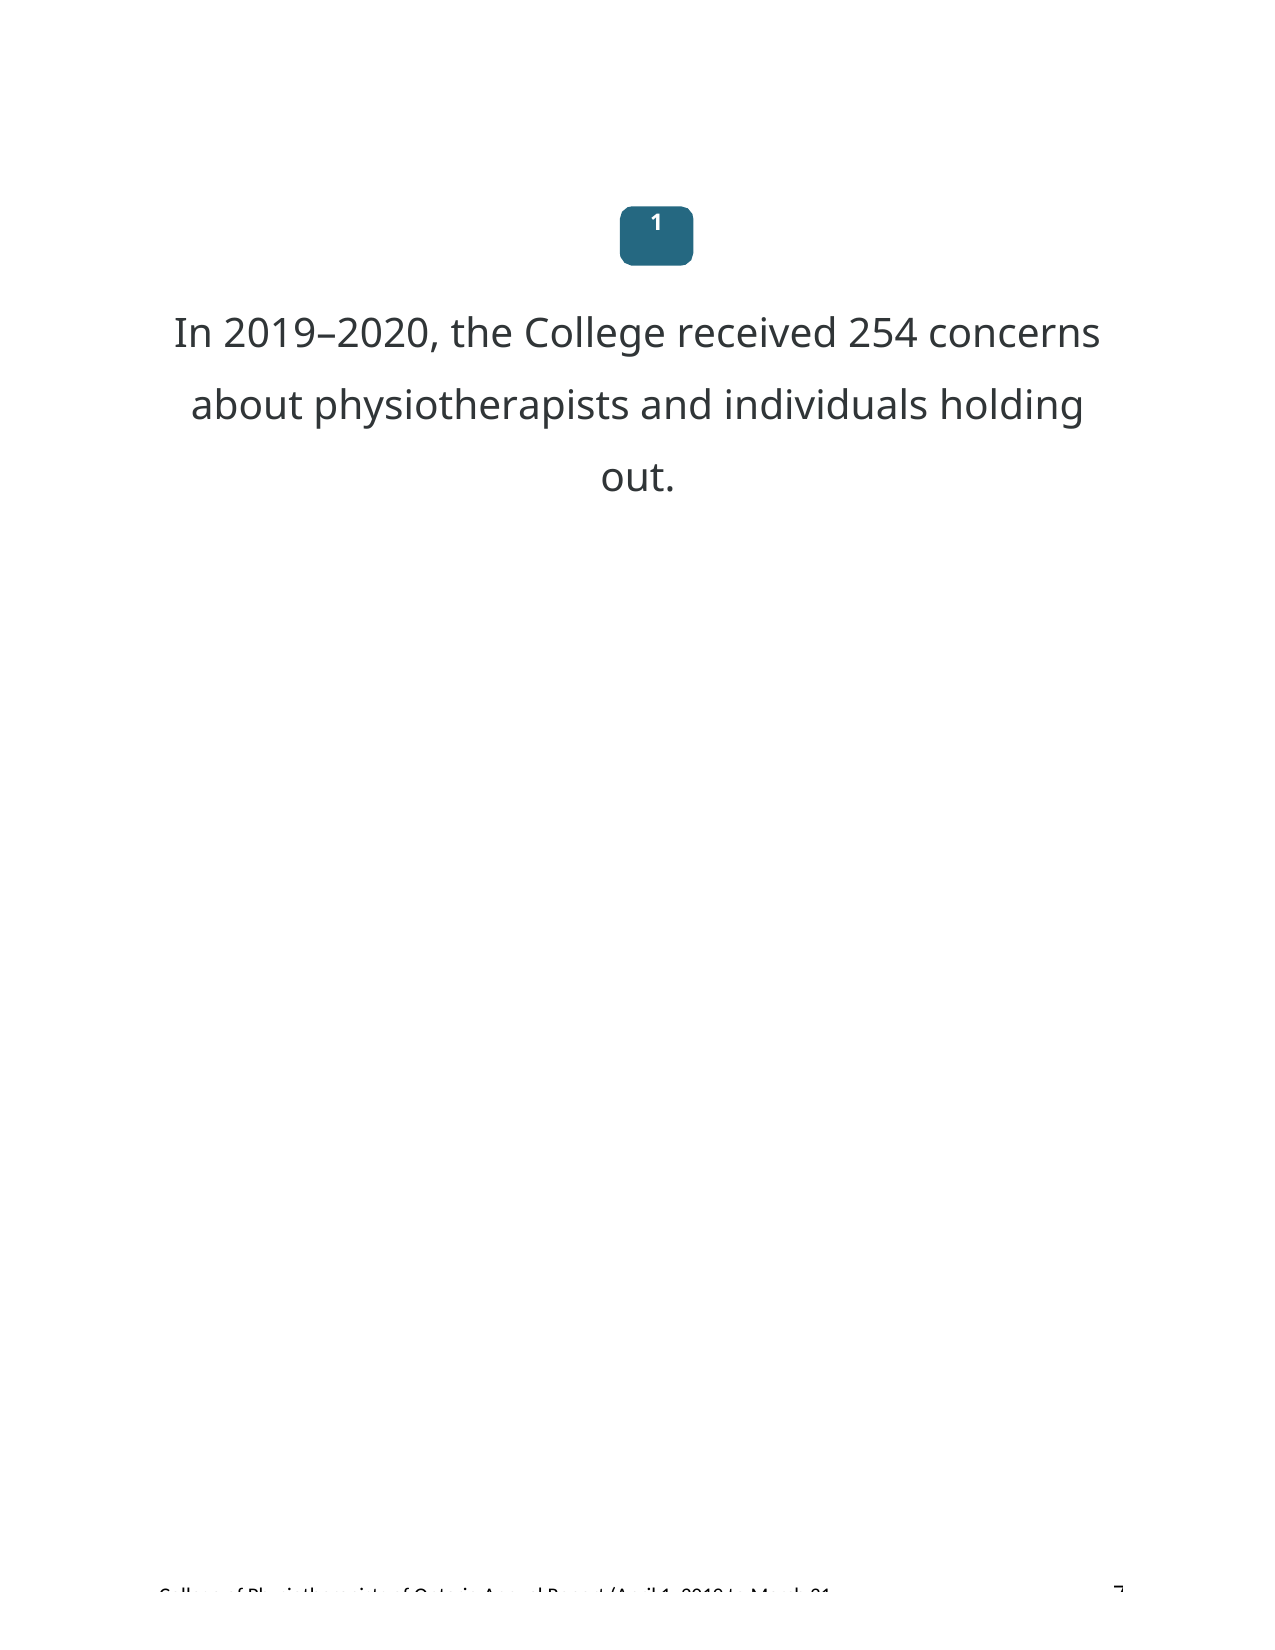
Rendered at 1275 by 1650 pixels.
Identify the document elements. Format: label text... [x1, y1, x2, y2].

text In 2019–2020, the College received 254 concerns about physiotherapists and individuals holding out. [163, 304, 1113, 503]
